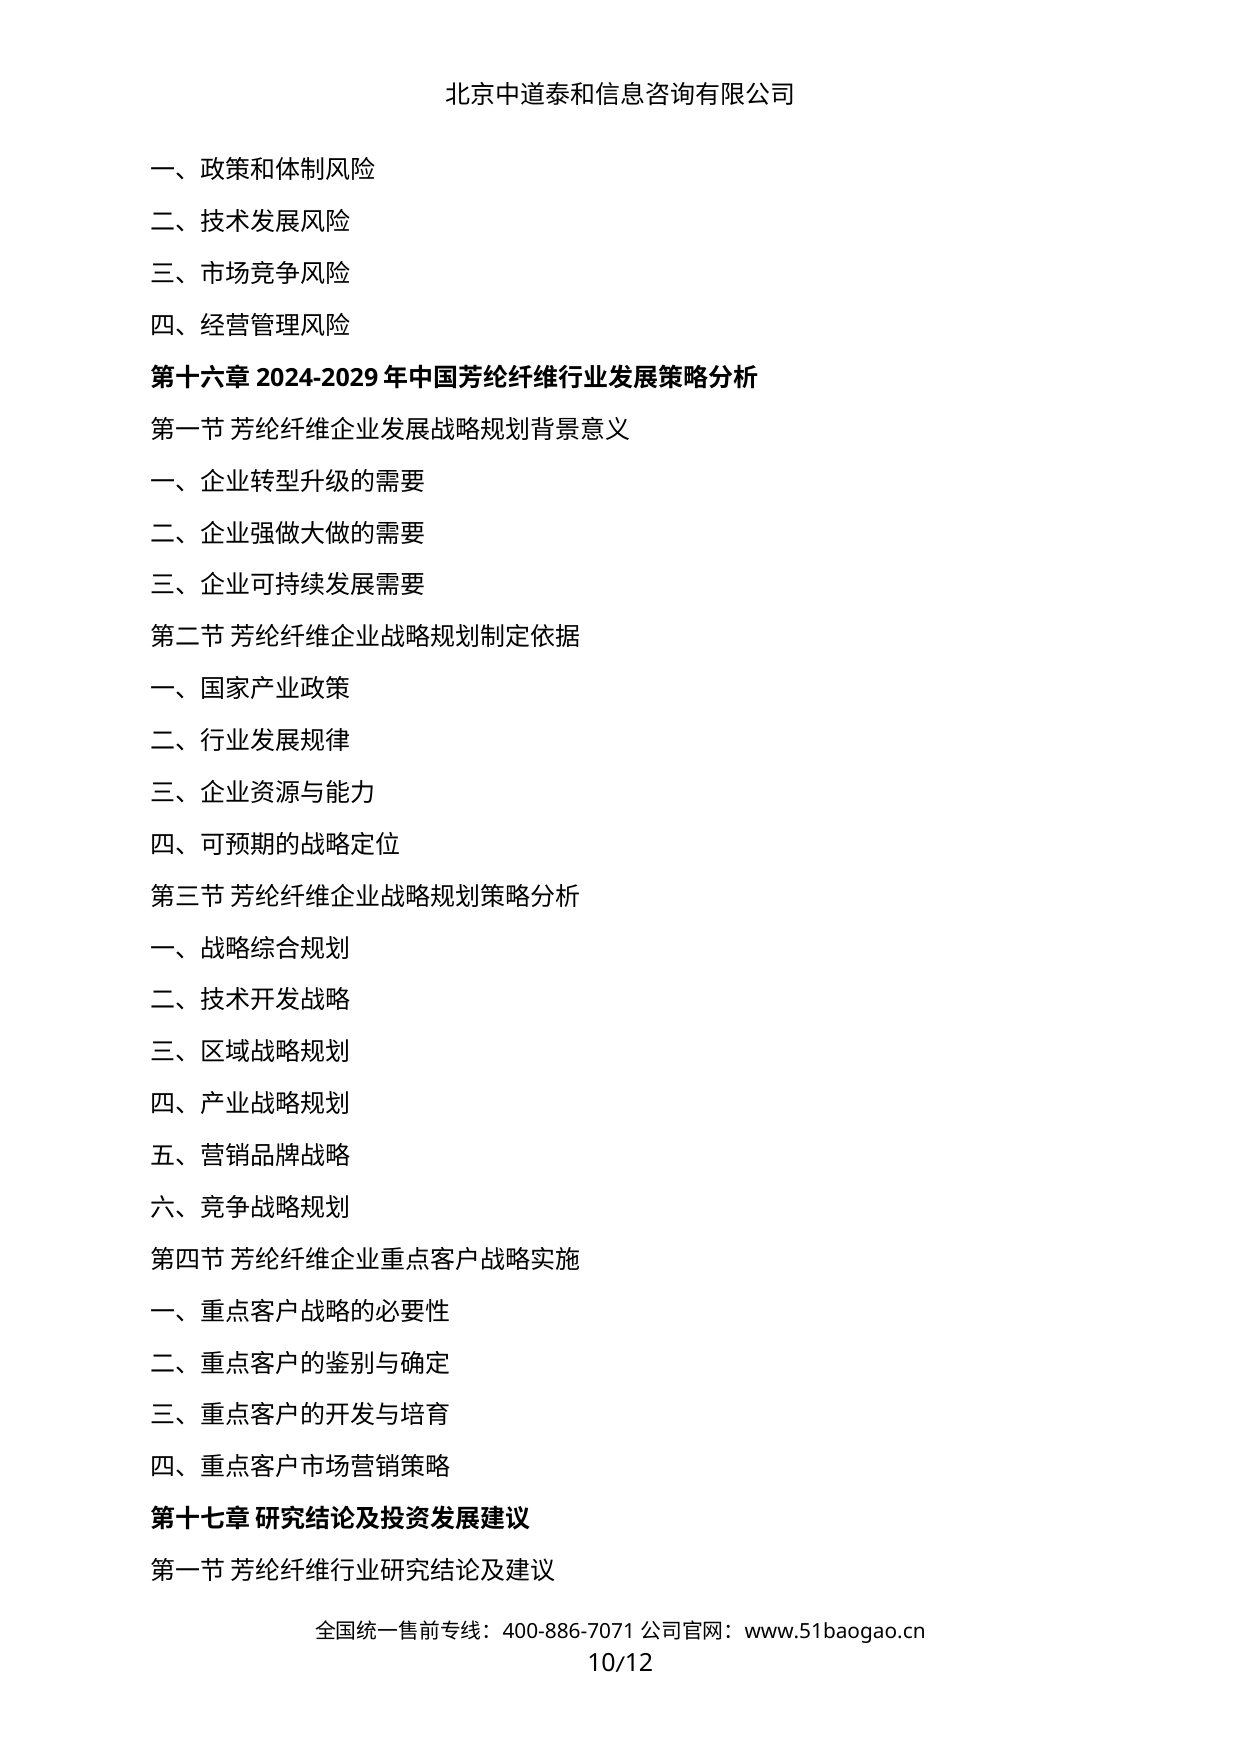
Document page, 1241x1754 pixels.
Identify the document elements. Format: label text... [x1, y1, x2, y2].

text 二、技术发展风险 [150, 202, 1090, 238]
text 五、营销品牌战略 [150, 1136, 1090, 1172]
text 三、区域战略规划 [150, 1032, 1090, 1068]
text 三、市场竞争风险 [150, 254, 1090, 290]
text 二、企业强做大做的需要 [150, 513, 1090, 549]
text 第十六章 2024-2029年中国芳纶纤维行业发展策略分析 [150, 357, 1090, 394]
text 二、重点客户的鉴别与确定 [150, 1343, 1090, 1379]
text 第二节 芳纶纤维企业战略规划制定依据 [150, 617, 1090, 653]
text 三、企业可持续发展需要 [150, 565, 1090, 601]
text 一、重点客户战略的必要性 [150, 1291, 1090, 1327]
text 四、重点客户市场营销策略 [150, 1447, 1090, 1483]
text 第一节 芳纶纤维企业发展战略规划背景意义 [150, 409, 1090, 446]
text 三、企业资源与能力 [150, 772, 1090, 809]
text 第四节 芳纶纤维企业重点客户战略实施 [150, 1239, 1090, 1276]
text 第十七章 研究结论及投资发展建议 [150, 1499, 1090, 1535]
text 二、技术开发战略 [150, 980, 1090, 1016]
text 六、竞争战略规划 [150, 1187, 1090, 1224]
text 第一节 芳纶纤维行业研究结论及建议 [150, 1551, 1090, 1587]
text 四、经营管理风险 [150, 306, 1090, 342]
text 一、战略综合规划 [150, 928, 1090, 964]
text 一、政策和体制风险 [150, 150, 1090, 186]
text 第三节 芳纶纤维企业战略规划策略分析 [150, 876, 1090, 912]
text 三、重点客户的开发与培育 [150, 1395, 1090, 1431]
text 一、国家产业政策 [150, 669, 1090, 705]
text 二、行业发展规律 [150, 721, 1090, 757]
text 一、企业转型升级的需要 [150, 461, 1090, 497]
text 四、可预期的战略定位 [150, 824, 1090, 861]
text 四、产业战略规划 [150, 1084, 1090, 1120]
